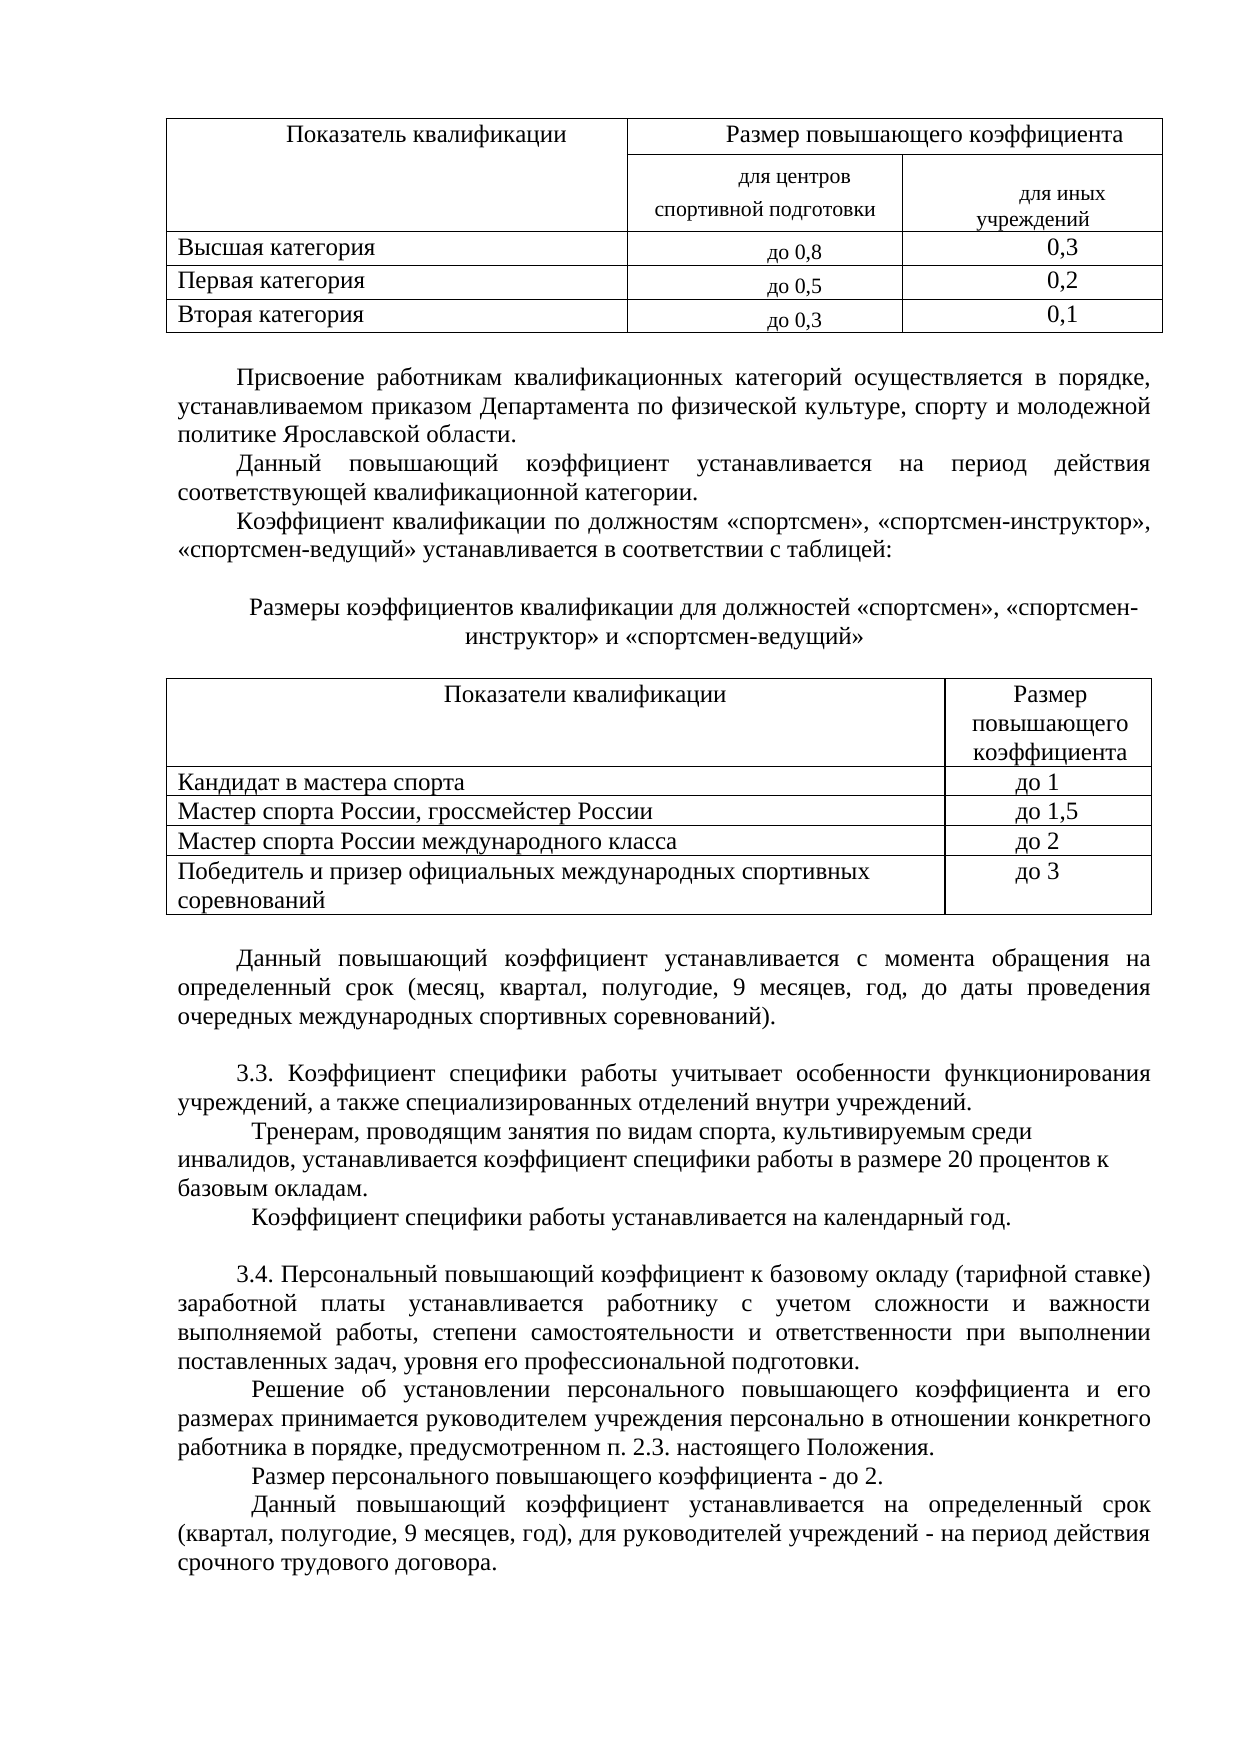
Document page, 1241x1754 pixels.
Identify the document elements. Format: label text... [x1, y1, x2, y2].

table_cell для иных учреждений [903, 155, 1162, 231]
text Данный повышающий коэффициент устанавливается на определенный срок (квартал, полугодие, 9 месяцев, год), для руководителей учреждений - на период действия срочного трудового договора. [177, 1489, 1152, 1576]
table_header Показатели квалификации [167, 679, 944, 766]
table_cell Победитель и призер официальных международных спортивных соревнований [167, 856, 944, 913]
text Коэффициент специфики работы устанавливается на календарный год. [177, 1202, 1152, 1231]
text 3.4. Персональный повышающий коэффициент к базовому окладу (тарифной ставке) заработной платы устанавливается работнику с учетом сложности и важности выполняемой работы, степени самостоятельности и ответственности при выполнении поставленных задач, уровня его профессиональной подготовки. [177, 1259, 1152, 1374]
text Размер персонального повышающего коэффициента - до 2. [177, 1461, 1152, 1489]
table_cell Мастер спорта России международного класса [167, 826, 944, 855]
table_cell до 0,5 [628, 266, 902, 298]
table_cell до 0,3 [628, 300, 902, 332]
table_cell Мастер спорта России, гроссмейстер России [167, 796, 944, 825]
table_cell до 3 [946, 856, 1151, 913]
text Размеры коэффициентов квалификации для должностей «спортсмен», «спортсмен-инструктор» и «спортсмен-ведущий» [177, 592, 1152, 649]
text Данный повышающий коэффициент устанавливается на период действия соответствующей квалификационной категории. [177, 448, 1152, 506]
table_cell Кандидат в мастера спорта [167, 767, 944, 795]
table_cell до 0,8 [628, 232, 902, 264]
table_header Показатель квалификации [167, 119, 627, 231]
text Присвоение работникам квалификационных категорий осуществляется в порядке, устанавливаемом приказом Департамента по физической культуре, спорту и молодежной политике Ярославской области. [177, 362, 1152, 448]
table_cell 0,2 [903, 266, 1162, 298]
text Решение об установлении персонального повышающего коэффициента и его размерах принимается руководителем учреждения персонально в отношении конкретного работника в порядке, предусмотренном п. 2.3. настоящего Положения. [177, 1374, 1152, 1461]
table_cell до 1,5 [946, 796, 1151, 825]
text Коэффициент квалификации по должностям «спортсмен», «спортсмен-инструктор», «спортсмен-ведущий» устанавливается в соответствии с таблицей: [177, 506, 1152, 563]
table_cell до 2 [946, 826, 1151, 855]
table_cell до 1 [946, 767, 1151, 795]
table_cell Первая категория [167, 266, 627, 298]
table_header Размер повышающего коэффициента [946, 679, 1151, 766]
table_cell 0,3 [903, 232, 1162, 264]
table_header Размер повышающего коэффициента [628, 119, 1162, 154]
text Тренерам, проводящим занятия по видам спорта, культивируемым среди инвалидов, устанавливается коэффициент специфики работы в размере 20 процентов к базовым окладам. [177, 1116, 1152, 1202]
text 3.3. Коэффициент специфики работы учитывает особенности функционирования учреждений, а также специализированных отделений внутри учреждений. [177, 1058, 1152, 1116]
table_cell Высшая категория [167, 232, 627, 264]
table_cell 0,1 [903, 300, 1162, 332]
table_cell Вторая категория [167, 300, 627, 332]
table_cell для центров спортивной подготовки [628, 155, 902, 231]
text Данный повышающий коэффициент устанавливается с момента обращения на определенный срок (месяц, квартал, полугодие, 9 месяцев, год, до даты проведения очередных международных спортивных соревнований). [177, 943, 1152, 1029]
